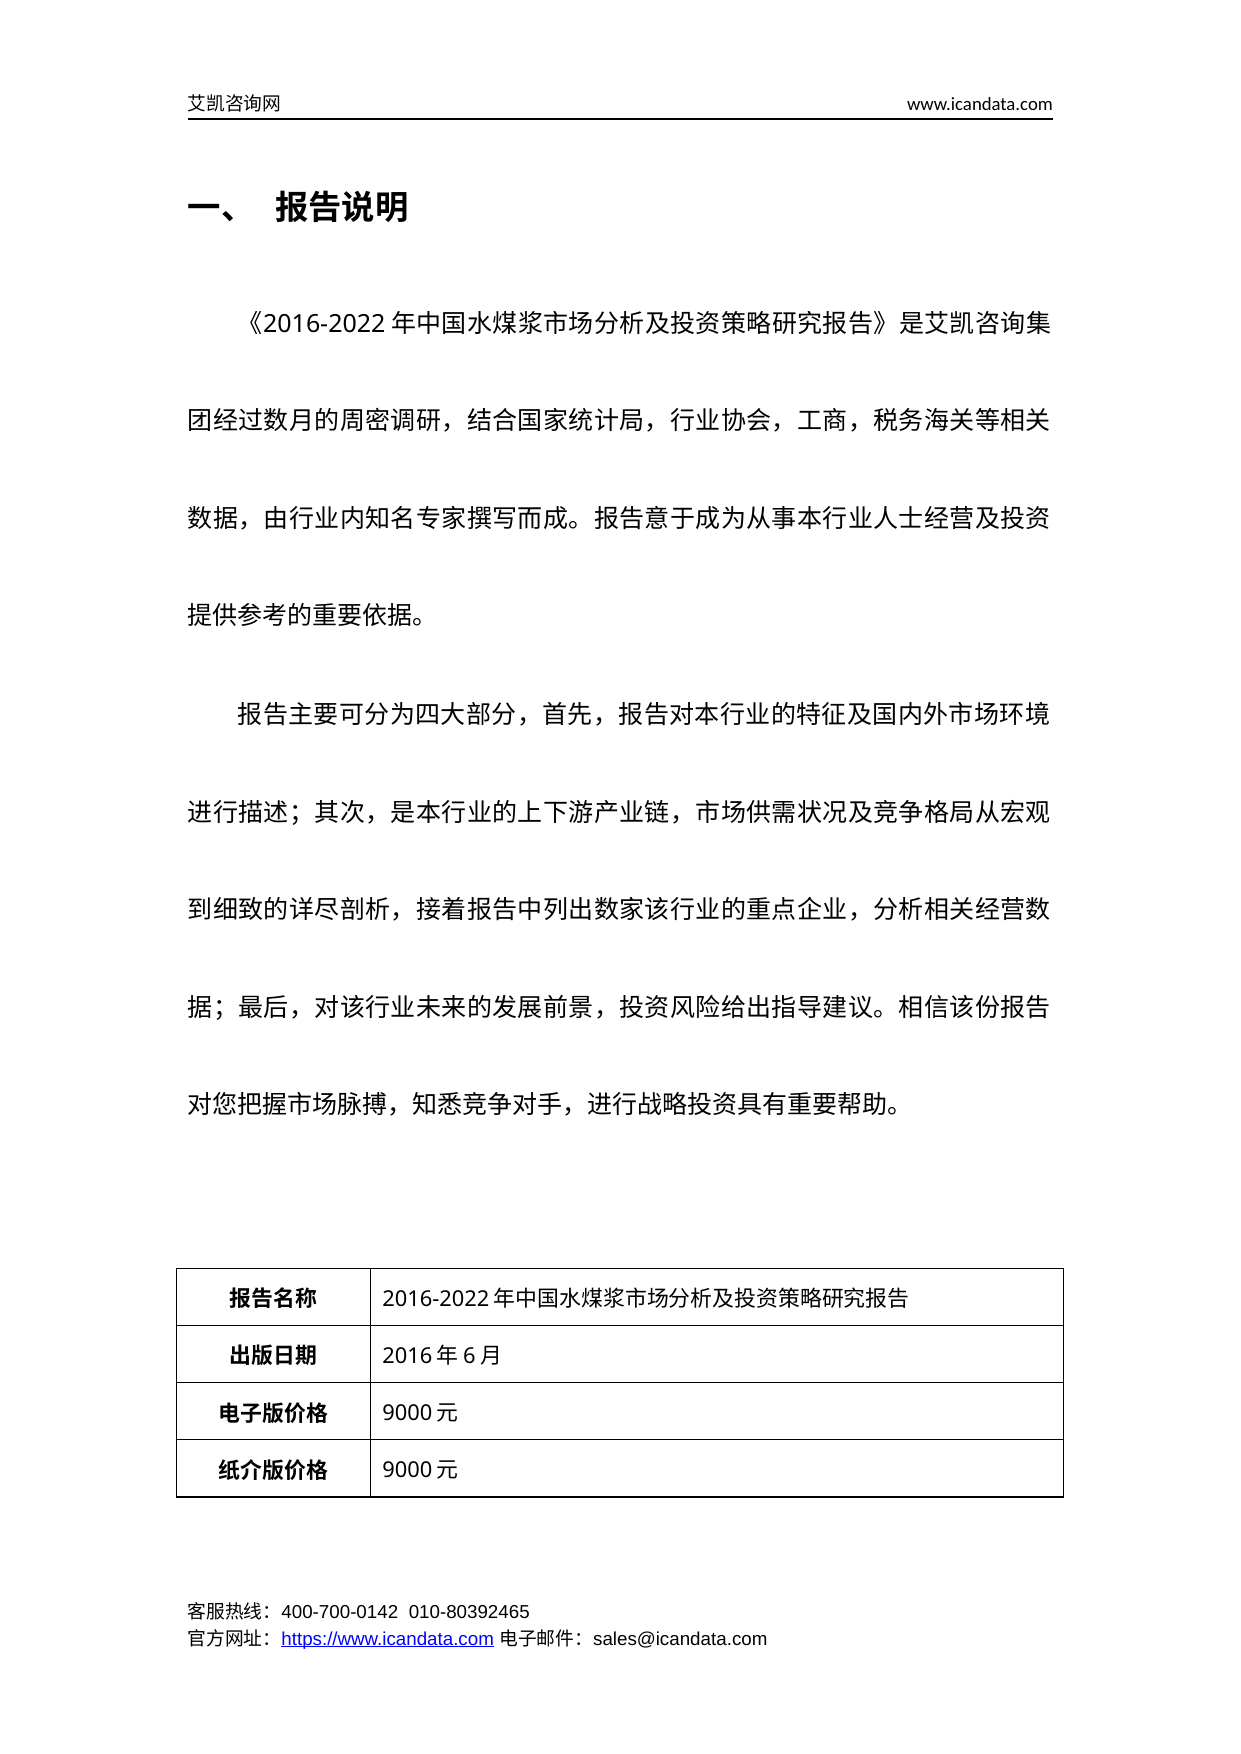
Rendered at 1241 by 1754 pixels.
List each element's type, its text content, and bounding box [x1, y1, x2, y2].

text 《2016-2022年中国水煤浆市场分析及投资策略研究报告》是艾凯咨询集团经过数月的周密调研，结合国家统计局，行业协会，工商，税务海关等相关数据，由行业内知名专家撰写而成。报告意于成为从事本行业人士经营及投资提供参考的重要依据。 [187, 289, 1053, 646]
table_cell 出版日期 [177, 1326, 370, 1382]
table_header 2016-2022年中国水煤浆市场分析及投资策略研究报告 [371, 1269, 1063, 1325]
table_cell 纸介版价格 [177, 1440, 370, 1496]
table_cell 2016年6月 [371, 1326, 1063, 1382]
table_cell 9000元 [371, 1383, 1063, 1439]
subtitle 报告说明 [187, 172, 1053, 237]
table_cell 电子版价格 [177, 1383, 370, 1439]
text 报告主要可分为四大部分，首先，报告对本行业的特征及国内外市场环境进行描述；其次，是本行业的上下游产业链，市场供需状况及竞争格局从宏观到细致的详尽剖析，接着报告中列出数家该行业的重点企业，分析相关经营数据；最后，对该行业未来的发展前景，投资风险给出指导建议。相信该份报告对您把握市场脉搏，知悉竞争对手，进行战略投资具有重要帮助。 [187, 681, 1053, 1136]
table_cell 9000元 [371, 1440, 1063, 1496]
table_header 报告名称 [177, 1269, 370, 1325]
